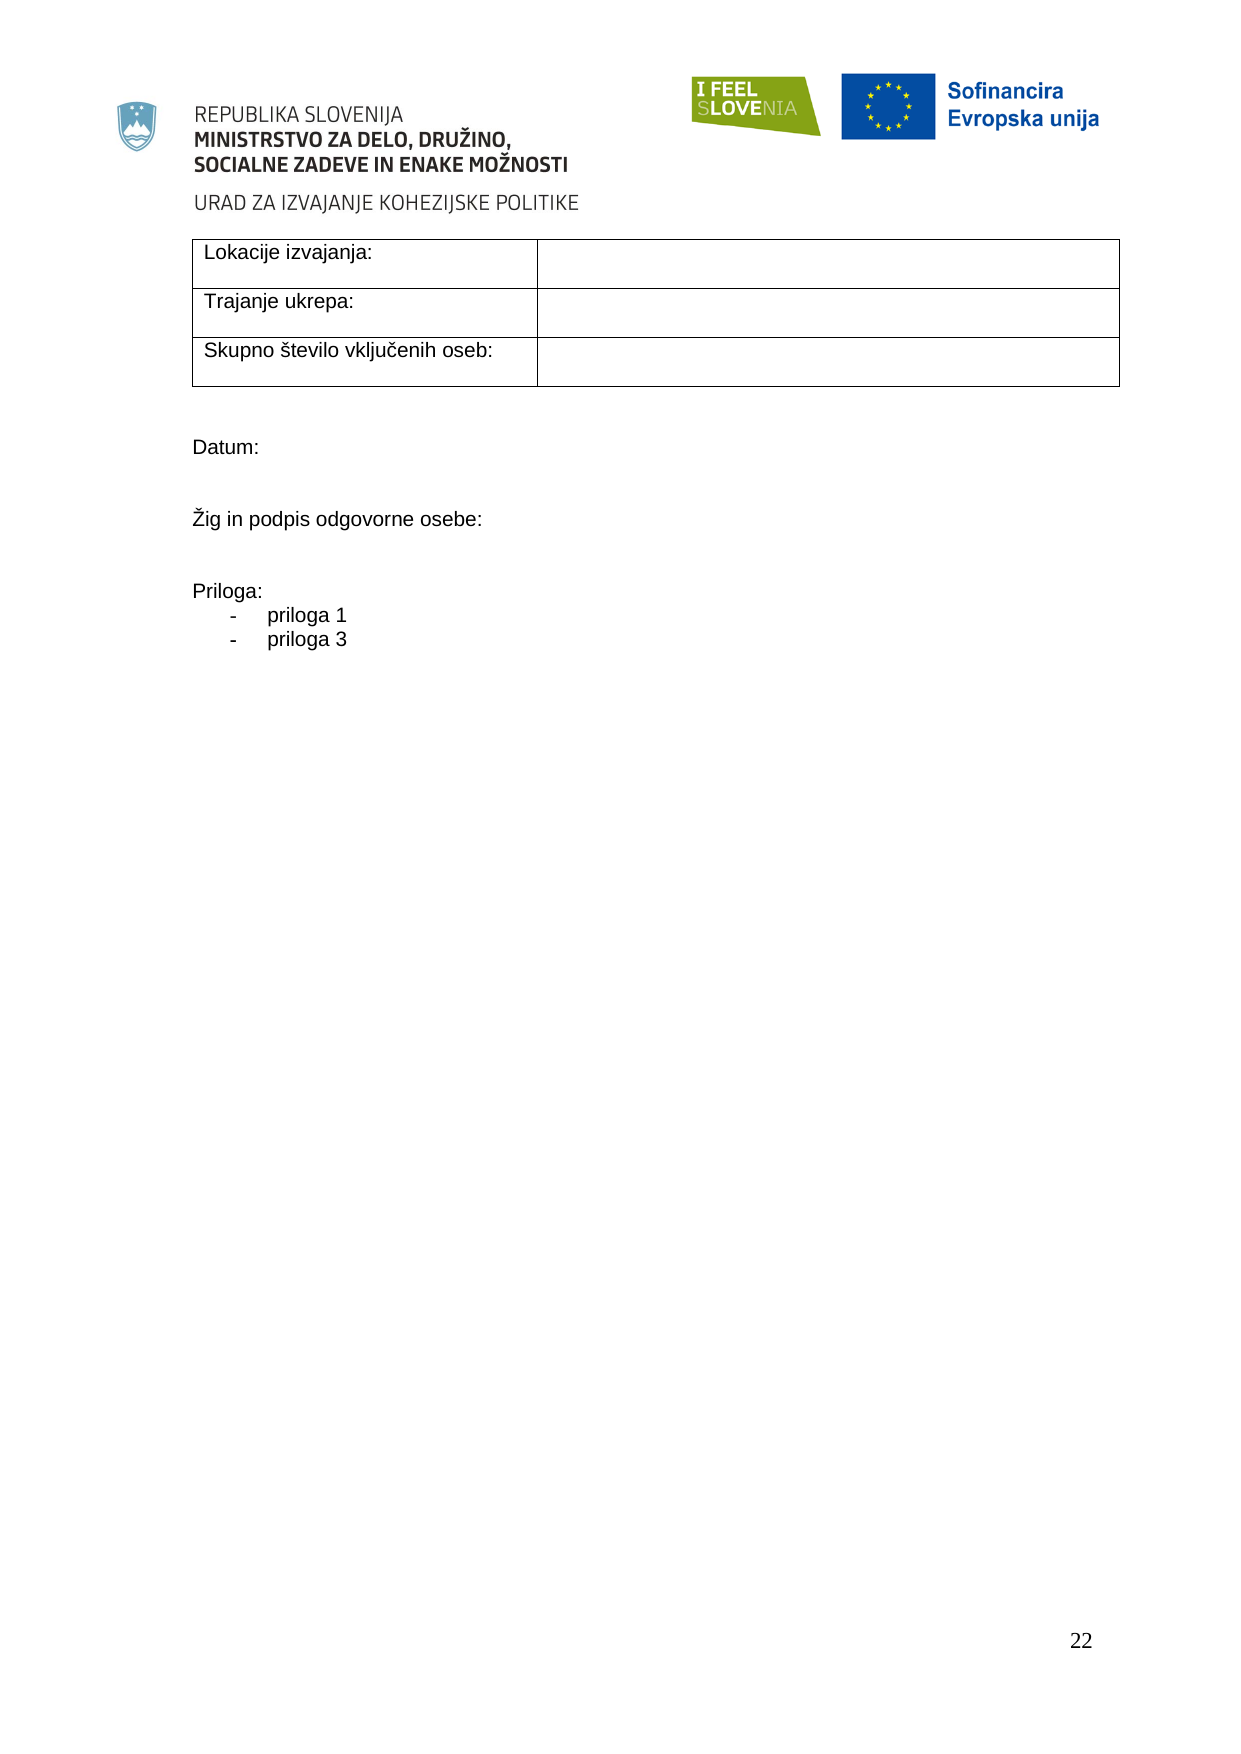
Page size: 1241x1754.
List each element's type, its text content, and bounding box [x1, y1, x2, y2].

table_cell [538, 338, 1119, 386]
table_cell Lokacije izvajanja: [193, 240, 537, 288]
text Datum: [192, 435, 1092, 459]
table_cell [538, 240, 1119, 288]
list priloga 3 [229, 627, 1092, 651]
list priloga 1 [229, 603, 1092, 627]
picture [16, 0, 579, 240]
text Žig in podpis odgovorne osebe: [192, 507, 1092, 531]
table_cell [538, 289, 1119, 337]
picture [689, 69, 1102, 144]
table_cell Trajanje ukrepa: [193, 289, 537, 337]
text Priloga: [192, 579, 1092, 603]
table_cell Skupno število vključenih oseb: [193, 338, 537, 386]
